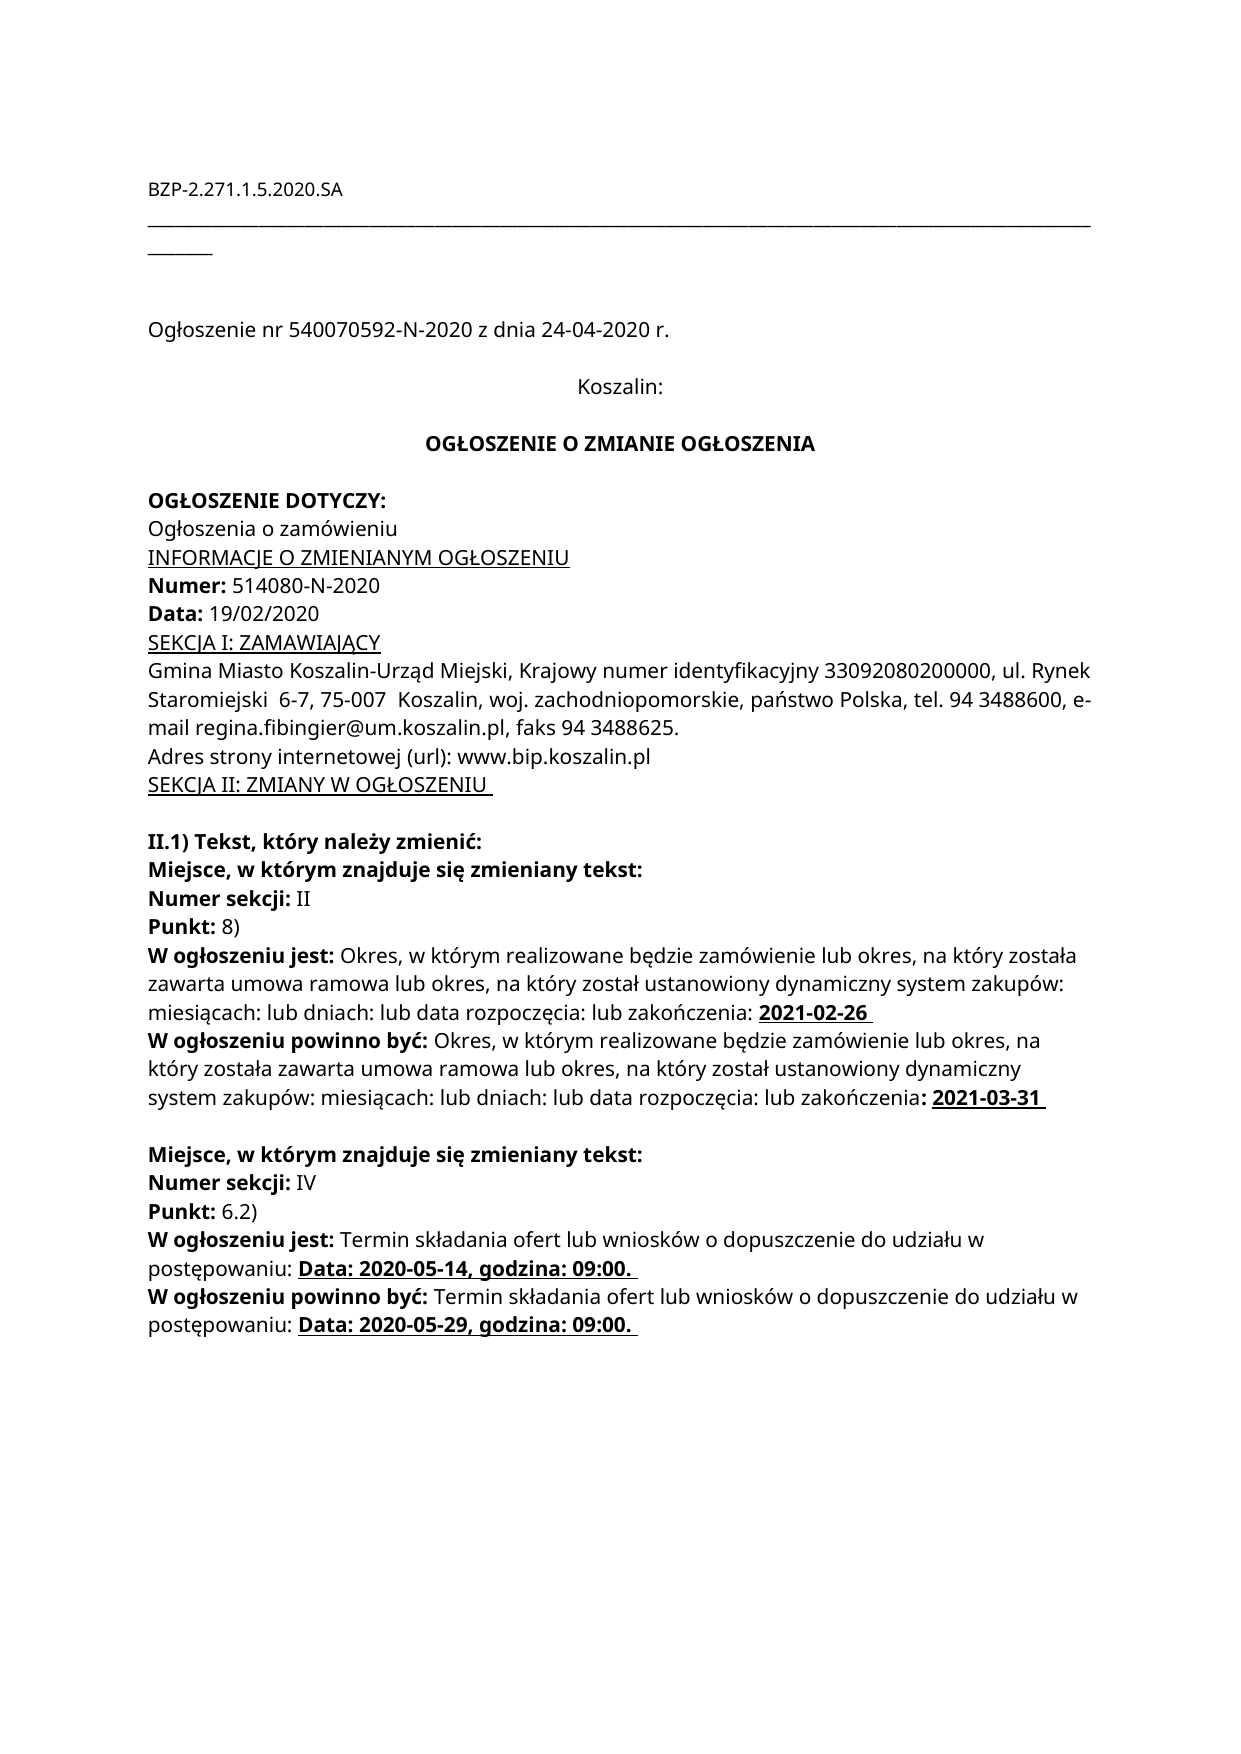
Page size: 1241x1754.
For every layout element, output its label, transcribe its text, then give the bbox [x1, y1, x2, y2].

text Miejsce, w którym znajduje się zmieniany tekst: Numer sekcji: II Punkt: 8) W ogłoszeniu jest: Okres, w którym realizowane będzie zamówienie lub okres, na który została zawarta umowa ramowa lub okres, na który został ustanowiony dynamiczny system zakupów: miesiącach: lub dniach: lub data rozpoczęcia: lub zakończenia: 2021-02-26 W ogłoszeniu powinno być: Okres, w którym realizowane będzie zamówienie lub okres, na który została zawarta umowa ramowa lub okres, na który został ustanowiony dynamiczny system zakupów: miesiącach: lub dniach: lub data rozpoczęcia: lub zakończenia: 2021-03-31 Miejsce, w którym znajduje się zmieniany tekst: Numer sekcji: IV Punkt: 6.2) W ogłoszeniu jest: Termin składania ofert lub wniosków o dopuszczenie do udziału w postępowaniu: Data: 2020-05-14, godzina: 09:00. W ogłoszeniu powinno być: Termin składania ofert lub wniosków o dopuszczenie do udziału w postępowaniu: Data: 2020-05-29, godzina: 09:00. [148, 856, 1093, 1339]
text II.1) Tekst, który należy zmienić: [148, 827, 1093, 856]
text Gmina Miasto Koszalin-Urząd Miejski, Krajowy numer identyfikacyjny 33092080200000, ul. Rynek Staromiejski 6-7, 75-007 Koszalin, woj. zachodniopomorskie, państwo Polska, tel. 94 3488600, e-mail regina.fibingier@um.koszalin.pl, faks 94 3488625. Adres strony internetowej (url): www.bip.koszalin.pl [148, 656, 1093, 770]
text BZP-2.271.1.5.2020.SA [148, 176, 1093, 202]
text SEKCJA I: ZAMAWIAJĄCY [148, 628, 1093, 656]
text Ogłoszenia o zamówieniu [148, 514, 1093, 543]
text SEKCJA II: ZMIANY W OGŁOSZENIU [148, 770, 1093, 799]
text Numer: 514080-N-2020 Data: 19/02/2020 [148, 571, 1093, 628]
text Koszalin: [148, 372, 1093, 429]
text INFORMACJE O ZMIENIANYM OGŁOSZENIU [148, 543, 1093, 571]
text OGŁOSZENIE DOTYCZY: [148, 486, 1093, 514]
text OGŁOSZENIE O ZMIANIE OGŁOSZENIA [148, 429, 1093, 457]
text _____________________________________________________________________________________________________________ [148, 202, 1093, 259]
text Ogłoszenie nr 540070592-N-2020 z dnia 24-04-2020 r. [148, 316, 1093, 344]
